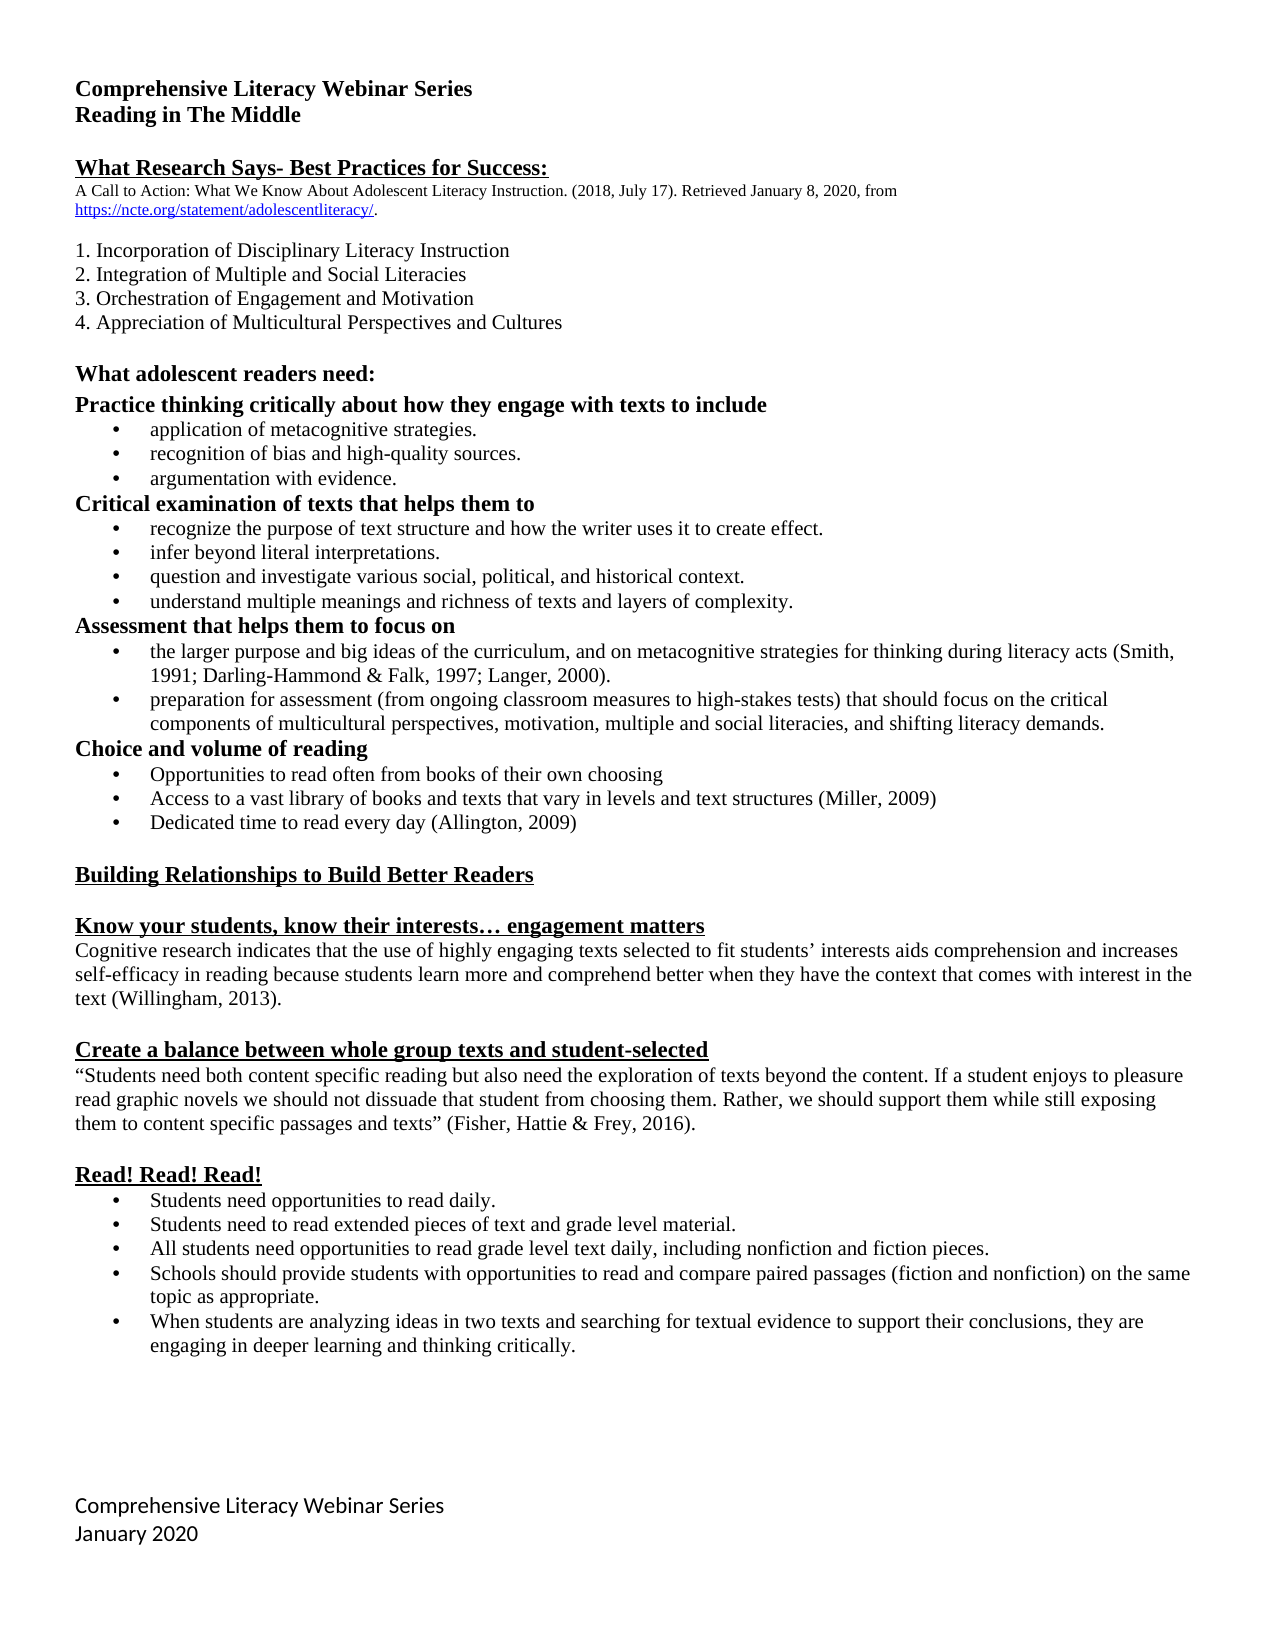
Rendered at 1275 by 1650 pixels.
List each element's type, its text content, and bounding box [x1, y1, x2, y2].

text Practice thinking critically about how they engage with texts to include [75, 391, 1200, 417]
text Critical examination of texts that helps them to [75, 489, 1200, 516]
list Students need opportunities to read daily. [112, 1188, 1200, 1212]
list infer beyond literal interpretations. [112, 540, 1200, 564]
text Reading in The Middle [75, 101, 1200, 128]
list Opportunities to read often from books of their own choosing [112, 762, 1200, 786]
list All students need opportunities to read grade level text daily, including nonfiction and fiction pieces. [112, 1236, 1200, 1260]
list preparation for assessment (from ongoing classroom measures to high-stakes tests) that should focus on the critical components of multicultural perspectives, motivation, multiple and social literacies, and shifting literacy demands. [112, 687, 1200, 735]
text Cognitive research indicates that the use of highly engaging texts selected to fit students’ interests aids comprehension and increases self-efficacy in reading because students learn more and comprehend better when they have the context that comes with interest in the text (Willingham, 2013). [75, 938, 1200, 1010]
text What adolescent readers need: [75, 361, 1200, 387]
text Assessment that helps them to focus on [75, 613, 1200, 639]
list Students need to read extended pieces of text and grade level material. [112, 1212, 1200, 1236]
text “Students need both content specific reading but also need the exploration of texts beyond the content. If a student enjoys to pleasure read graphic novels we should not dissuade that student from choosing them. Rather, we should support them while still exposing them to content specific passages and texts” (Fisher, Hattie & Frey, 2016). [75, 1063, 1200, 1135]
text A Call to Action: What We Know About Adolescent Literacy Instruction. (2018, July 17). Retrieved January 8, 2020, from https://ncte.org/statement/adolescentliteracy/. [75, 180, 1200, 219]
text 3. Orchestration of Engagement and Motivation [75, 286, 1200, 310]
list the larger purpose and big ideas of the curriculum, and on metacognitive strategies for thinking during literacy acts (Smith, 1991; Darling-Hammond & Falk, 1997; Langer, 2000). [112, 639, 1200, 687]
list recognize the purpose of text structure and how the writer uses it to create effect. [112, 516, 1200, 540]
text 1. Incorporation of Disciplinary Literacy Instruction [75, 238, 1200, 262]
text Create a balance between whole group texts and student-selected [75, 1037, 1200, 1063]
list application of metacognitive strategies. [112, 417, 1200, 441]
text Know your students, know their interests… engagement matters [75, 912, 1200, 938]
text Comprehensive Literacy Webinar Series [75, 75, 1200, 101]
text What Research Says- Best Practices for Success: [75, 154, 1200, 180]
list Access to a vast library of books and texts that vary in levels and text structures (Miller, 2009) [112, 786, 1200, 810]
text 4. Appreciation of Multicultural Perspectives and Cultures [75, 310, 1200, 334]
list recognition of bias and high-quality sources. [112, 441, 1200, 465]
text Read! Read! Read! [75, 1161, 1200, 1188]
list question and investigate various social, political, and historical context. [112, 564, 1200, 588]
text 2. Integration of Multiple and Social Literacies [75, 262, 1200, 286]
text Building Relationships to Build Better Readers [75, 861, 1200, 887]
text Choice and volume of reading [75, 735, 1200, 762]
list Schools should provide students with opportunities to read and compare paired passages (fiction and nonfiction) on the same topic as appropriate. [112, 1260, 1200, 1308]
list argumentation with evidence. [112, 465, 1200, 489]
list When students are analyzing ideas in two texts and searching for textual evidence to support their conclusions, they are engaging in deeper learning and thinking critically. [112, 1308, 1200, 1357]
list Dedicated time to read every day (Allington, 2009) [112, 810, 1200, 834]
list understand multiple meanings and richness of texts and layers of complexity. [112, 588, 1200, 613]
